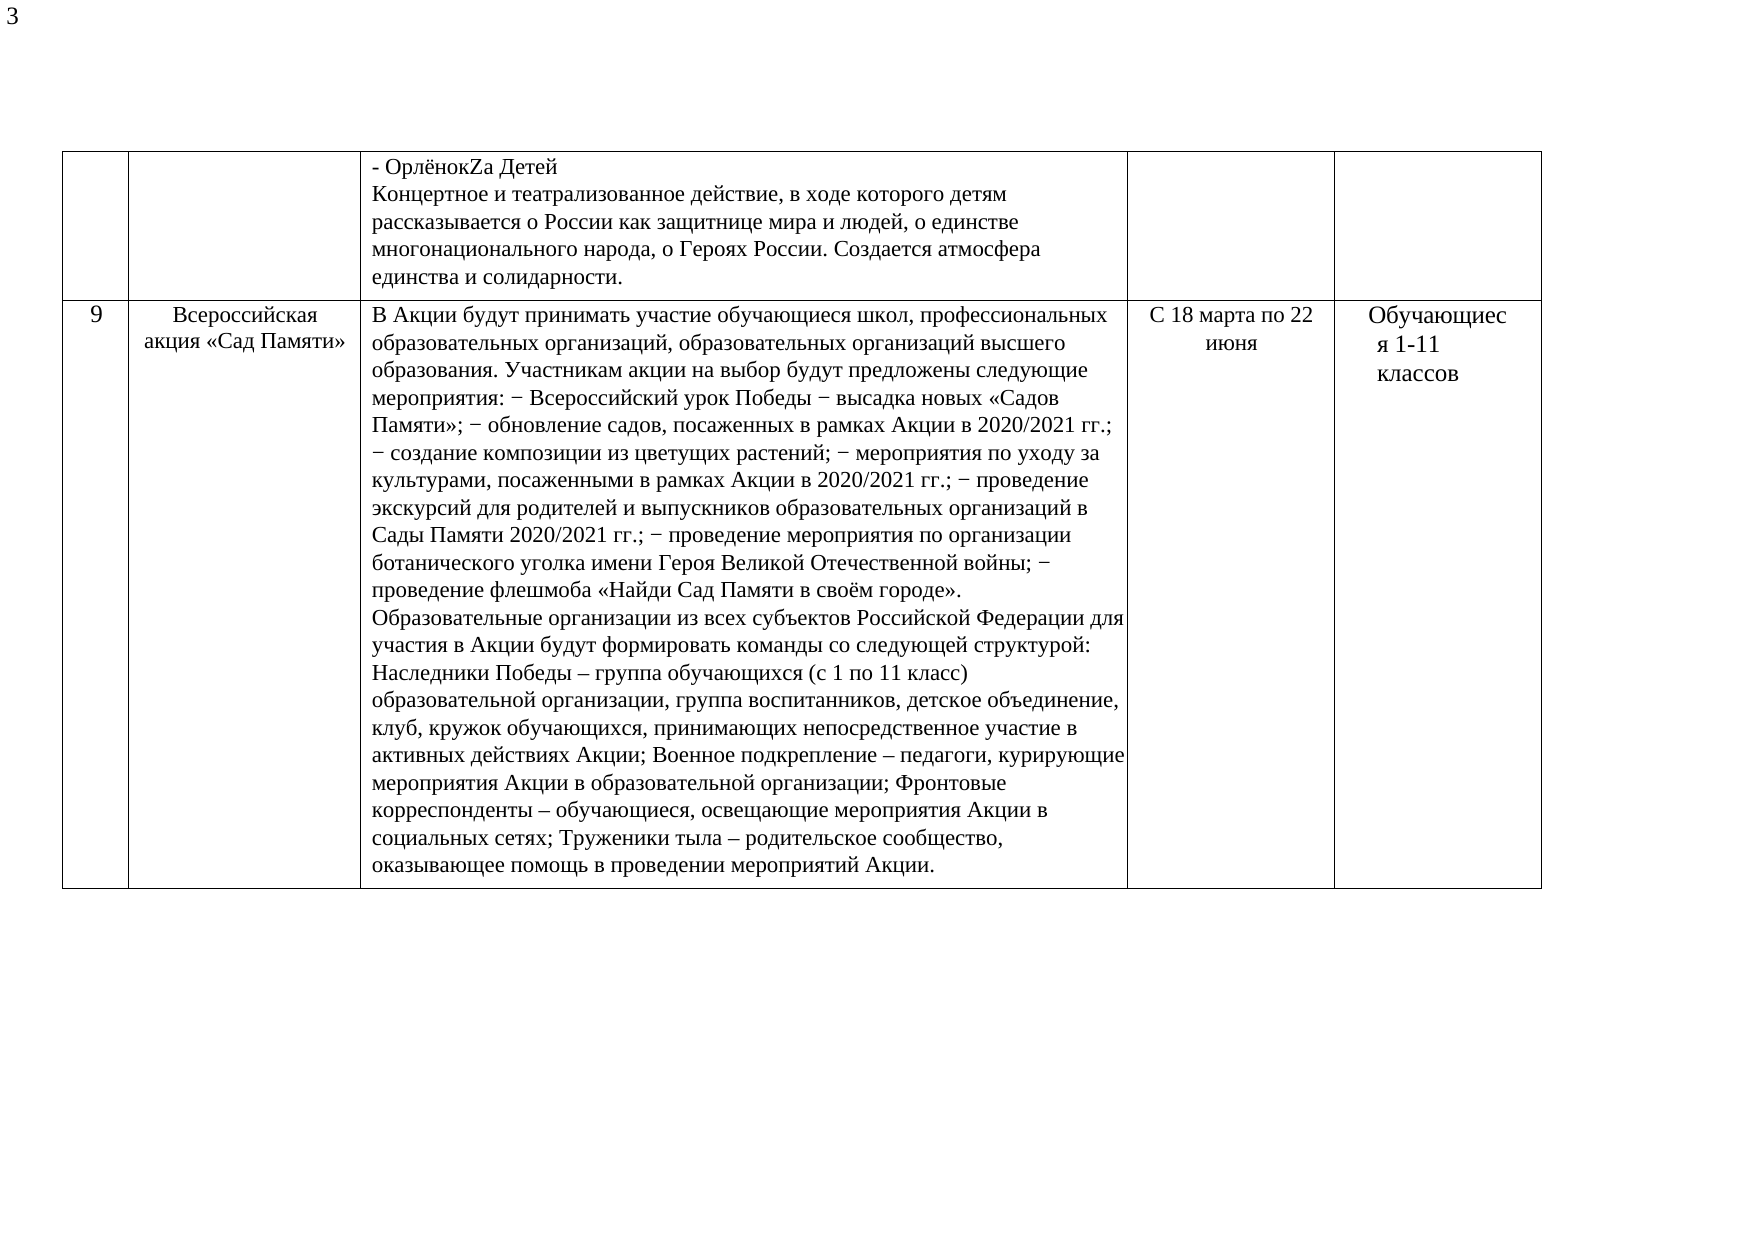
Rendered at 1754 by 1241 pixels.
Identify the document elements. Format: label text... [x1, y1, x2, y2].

table_header [1335, 152, 1541, 299]
table_cell Обучающиеся 1-11 классов [1335, 301, 1541, 888]
table_header [1128, 152, 1334, 299]
table_cell В Акции будут принимать участие обучающиеся школ, профессиональных образовательных организаций, образовательных организаций высшего образования. Участникам акции на выбор будут предложены следующие мероприятия: − Всероссийский урок Победы − высадка новых «Садов Памяти»; − обновление садов, посаженных в рамках Акции в 2020/2021 гг.; − создание композиции из цветущих растений; − мероприятия по уходу за культурами, посаженными в рамках Акции в 2020/2021 гг.; − проведение экскурсий для родителей и выпускников образовательных организаций в Сады Памяти 2020/2021 гг.; − проведение мероприятия по организации ботанического уголка имени Героя Великой Отечественной войны; − проведение флешмоба «Найди Сад Памяти в своём городе». Образовательные организации из всех субъектов Российской Федерации для участия в Акции будут формировать команды со следующей структурой: Наследники Победы – группа обучающихся (с 1 по 11 класс) образовательной организации, группа воспитанников, детское объединение, клуб, кружок обучающихся, принимающих непосредственное участие в активных действиях Акции; Военное подкрепление – педагоги, курирующие мероприятия Акции в образовательной организации; Фронтовые корреспонденты – обучающиеся, освещающие мероприятия Акции в социальных сетях; Труженики тыла – родительское сообщество, оказывающее помощь в проведении мероприятий Акции. [361, 301, 1127, 888]
table_header [63, 152, 128, 299]
table_cell 9 [63, 301, 128, 888]
table_header [129, 152, 360, 299]
table_cell С 18 марта по 22 июня [1128, 301, 1334, 888]
table_cell Всероссийская акция «Сад Памяти» [129, 301, 360, 888]
table_header - ОрлёнокZа Детей Концертное и театрализованное действие, в ходе которого детям рассказывается о России как защитнице мира и людей, о единстве многонационального народа, о Героях России. Создается атмосфера единства и солидарности. [361, 152, 1127, 299]
